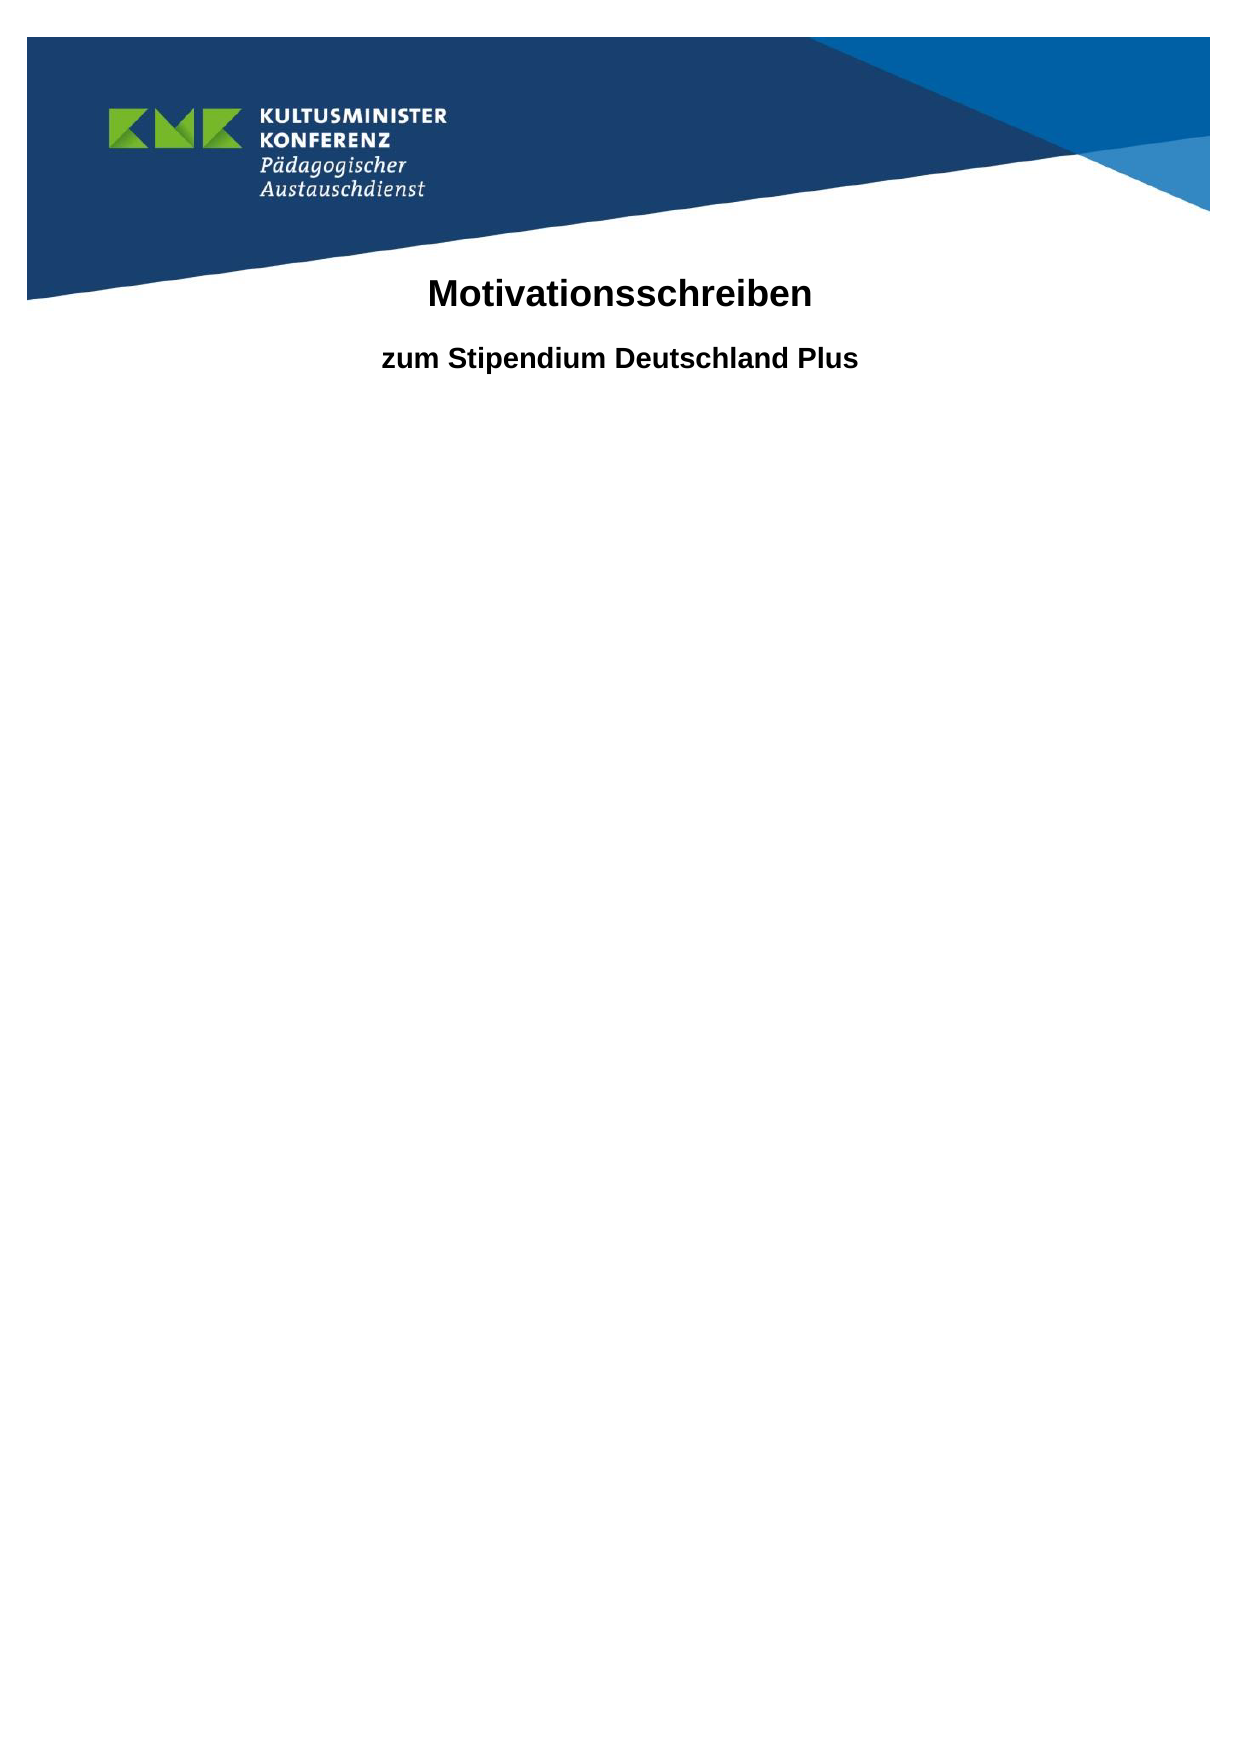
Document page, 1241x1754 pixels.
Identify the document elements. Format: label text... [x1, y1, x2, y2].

text Motivationsschreiben [148, 271, 1093, 314]
text zum Stipendium Deutschland Plus [148, 342, 1093, 375]
